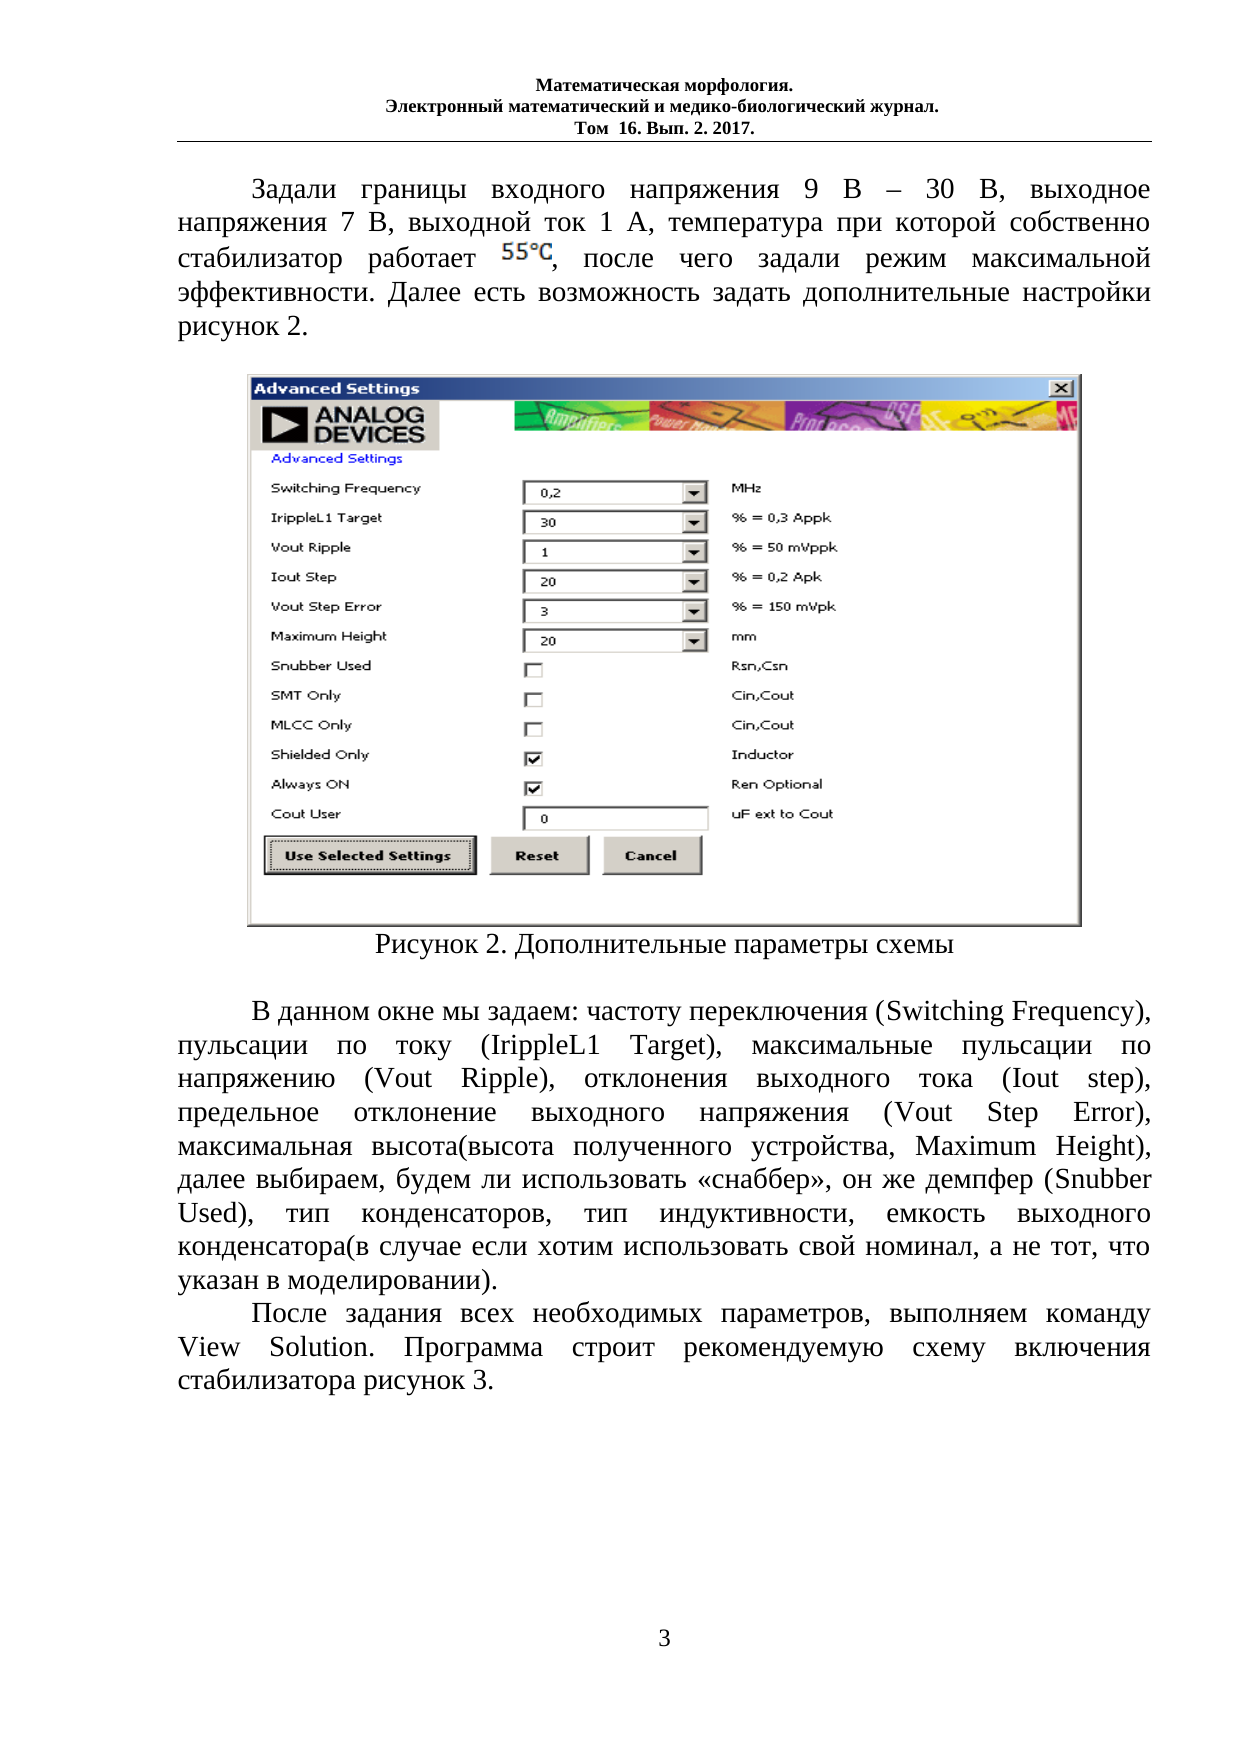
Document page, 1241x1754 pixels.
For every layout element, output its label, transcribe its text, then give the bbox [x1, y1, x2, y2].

text После задания всех необходимых параметров, выполняем команду View Solution. Программа строит рекомендуемую схему включения стабилизатора рисунок 3. [177, 1295, 1152, 1396]
list Задали границы входного напряжения 9 В – 30 В, выходное напряжения 7 В, выходной ток 1 А, температура при которой собственно стабилизатор работает , после чего задали режим максимальной эффективности. Далее есть возможность задать дополнительные настройки рисунок 2. [177, 171, 1152, 341]
picture [247, 374, 1082, 927]
list Рисунок 2. Дополнительные параметры схемы [177, 926, 1152, 960]
text В данном окне мы задаем: частоту переключения (Switching Frequency), пульсации по току (IrippleL1 Target), максимальные пульсации по напряжению (Vout Ripple), отклонения выходного тока (Iout step), предельное отклонение выходного напряжения (Vout Step Error), максимальная высота(высота полученного устройства, Maximum Height), далее выбираем, будем ли использовать «снаббер», он же демпфер (Snubber Used), тип конденсаторов, тип индуктивности, емкость выходного конденсатора(в случае если хотим использовать свой номинал, а не тот, что указан в моделировании). [177, 993, 1152, 1295]
picture [501, 237, 552, 268]
